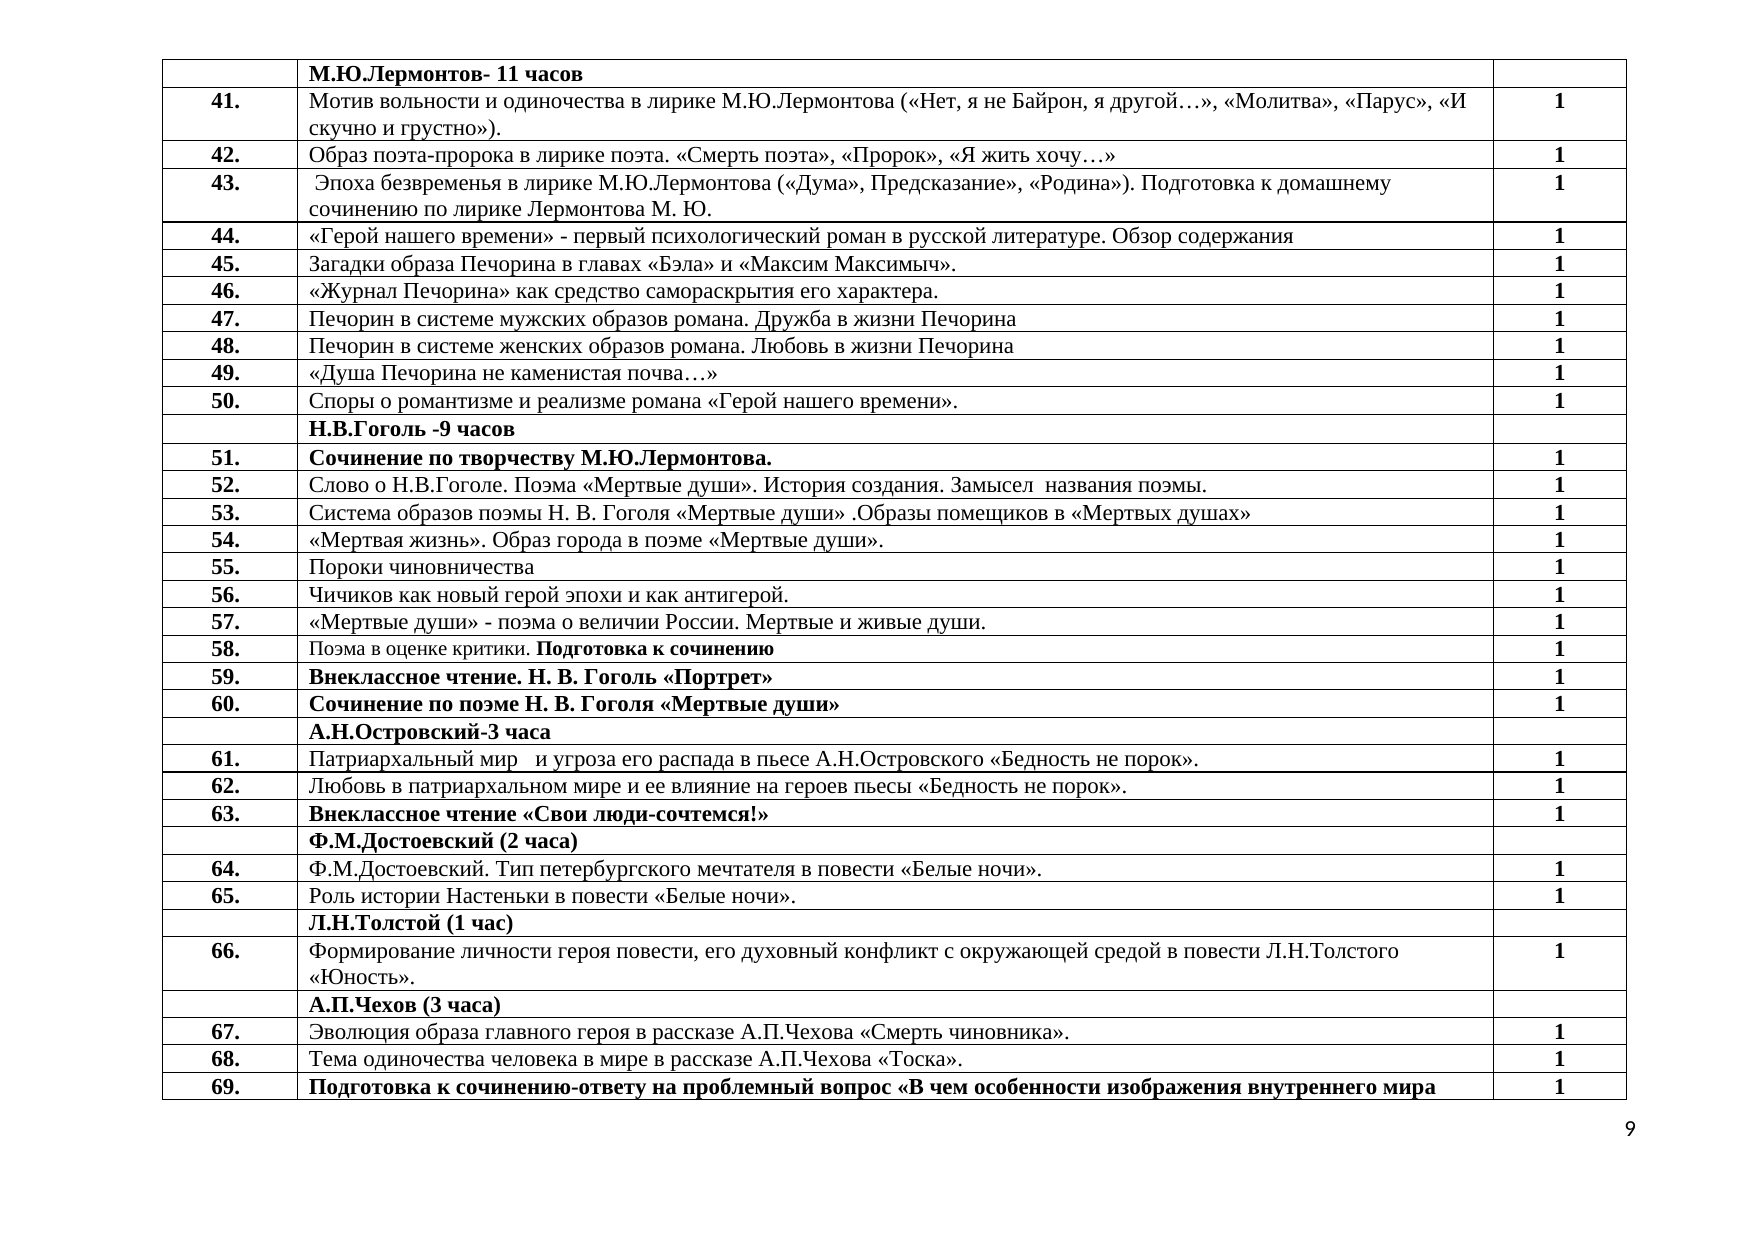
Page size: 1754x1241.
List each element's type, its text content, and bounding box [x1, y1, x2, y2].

table_cell [163, 663, 297, 689]
table_cell 1 [1494, 855, 1626, 881]
table_cell 1 [1494, 305, 1626, 331]
table_cell [163, 1045, 297, 1072]
table_cell Любовь в патриархальном мире и ее влияние на героев пьесы «Бедность не порок». [298, 773, 1493, 799]
table_cell Образ поэта-пророка в лирике поэта. «Смерть поэта», «Пророк», «Я жить хочу…» [298, 141, 1493, 168]
table_cell Формирование личности героя повести, его духовный конфликт с окружающей средой в повести Л.Н.Толстого «Юность». [298, 937, 1493, 989]
table_cell «Мертвые души» - поэма о величии России. Мертвые и живые души. [298, 608, 1493, 634]
table_cell Пороки чиновничества [298, 553, 1493, 580]
table_cell 1 [1494, 499, 1626, 525]
table_cell [163, 277, 297, 304]
table_cell [1494, 415, 1626, 443]
table_cell 1 [1494, 690, 1626, 717]
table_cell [298, 1073, 1493, 1099]
table_cell Эпоха безвременья в лирике М.Ю.Лермонтова («Дума», Предсказание», «Родина»). Подготовка к домашнему сочинению по лирике Лермонтова М. Ю. [298, 169, 1493, 221]
table_cell [163, 827, 297, 854]
table_cell [163, 332, 297, 358]
table_cell 1 [1494, 1018, 1626, 1044]
table_cell Поэма в оценке критики. Подготовка к сочинению [298, 636, 1493, 662]
table_cell 1 [1494, 141, 1626, 168]
table_cell [163, 88, 297, 140]
table_cell Споры о романтизме и реализме романа «Герой нашего времени». [298, 387, 1493, 414]
table_cell [163, 1018, 297, 1044]
table_cell 1 [1494, 608, 1626, 634]
table_cell Ф.М.Достоевский. Тип петербургского мечтателя в повести «Белые ночи». [298, 855, 1493, 881]
table_cell А.П.Чехов (3 часа) [298, 991, 1493, 1017]
table_cell «Журнал Печорина» как средство самораскрытия его характера. [298, 277, 1493, 304]
table_cell [1494, 910, 1626, 936]
table_cell 1 [1494, 360, 1626, 386]
table_cell Слово о Н.В.Гоголе. Поэма «Мертвые души». История создания. Замысел названия поэмы. [298, 471, 1493, 497]
table_cell 1 [1494, 553, 1626, 580]
table_cell 1 [1494, 88, 1626, 140]
table_cell Печорин в системе женских образов романа. Любовь в жизни Печорина [298, 332, 1493, 358]
table_cell Н.В.Гоголь -9 часов [298, 415, 1493, 443]
table_cell 1 [1494, 800, 1626, 826]
table_cell Эволюция образа главного героя в рассказе А.П.Чехова «Смерть чиновника». [298, 1018, 1493, 1044]
table_cell [163, 855, 297, 881]
table_cell 1 [1494, 277, 1626, 304]
table_cell 1 [1494, 1045, 1626, 1072]
table_cell Мотив вольности и одиночества в лирике М.Ю.Лермонтова («Нет, я не Байрон, я другой…», «Молитва», «Парус», «И скучно и грустно»). [298, 88, 1493, 140]
table_cell 1 [1494, 937, 1626, 989]
table_cell 1 [1494, 223, 1626, 249]
table_cell Роль истории Настеньки в повести «Белые ночи». [298, 882, 1493, 908]
table_cell [163, 444, 297, 470]
table_cell 1 [1494, 332, 1626, 358]
table_cell Чичиков как новый герой эпохи и как антигерой. [298, 581, 1493, 607]
table_cell 1 [1494, 636, 1626, 662]
table_cell Сочинение по поэме Н. В. Гоголя «Мертвые души» [298, 690, 1493, 717]
table_cell 1 [1494, 745, 1626, 771]
table_cell [163, 223, 297, 249]
table_cell 1 [1494, 663, 1626, 689]
table_cell [163, 141, 297, 168]
table_cell 1 [1494, 444, 1626, 470]
table_cell А.Н.Островский-3 часа [298, 718, 1493, 744]
table_cell Печорин в системе мужских образов романа. Дружба в жизни Печорина [298, 305, 1493, 331]
table_cell Патриархальный мир и угроза его распада в пьесе А.Н.Островского «Бедность не порок». [298, 745, 1493, 771]
table_cell [1494, 718, 1626, 744]
table_cell [163, 608, 297, 634]
table_cell 1 [1494, 169, 1626, 221]
table_cell [163, 1073, 297, 1099]
table_cell «Душа Печорина не каменистая почва…» [298, 360, 1493, 386]
table_cell [163, 800, 297, 826]
table_cell Л.Н.Толстой (1 час) [298, 910, 1493, 936]
table_cell Тема одиночества человека в мире в рассказе А.П.Чехова «Тоска». [298, 1045, 1493, 1072]
table_cell [163, 360, 297, 386]
table_cell 1 [1494, 387, 1626, 414]
table_cell Внеклассное чтение. Н. В. Гоголь «Портрет» [298, 663, 1493, 689]
table_cell [1494, 991, 1626, 1017]
table_cell [163, 471, 297, 497]
table_cell 1 [1494, 471, 1626, 497]
table_cell Система образов поэмы Н. В. Гоголя «Мертвые души» .Образы помещиков в «Мертвых душах» [298, 499, 1493, 525]
table_cell [163, 499, 297, 525]
table_cell [1494, 60, 1626, 87]
table_cell «Герой нашего времени» - первый психологический роман в русской литературе. Обзор содержания [298, 223, 1493, 249]
table_cell [163, 882, 297, 908]
table_cell [163, 387, 297, 414]
table_cell [163, 305, 297, 331]
table_cell 1 [1494, 882, 1626, 908]
table_cell «Мертвая жизнь». Образ города в поэме «Мертвые души». [298, 526, 1493, 552]
table_cell [163, 581, 297, 607]
table_cell 1 [1494, 581, 1626, 607]
table_cell [163, 636, 297, 662]
table_cell [163, 991, 297, 1017]
table_cell Внеклассное чтение «Свои люди-сочтемся!» [298, 800, 1493, 826]
table_cell 1 [1494, 526, 1626, 552]
table_cell 1 [1494, 1073, 1626, 1099]
table_cell 1 [1494, 250, 1626, 276]
table_cell [163, 169, 297, 221]
table_cell [163, 718, 297, 744]
table_cell [163, 937, 297, 989]
table_cell [163, 250, 297, 276]
table_cell [163, 745, 297, 771]
table_cell М.Ю.Лермонтов- 11 часов [298, 60, 1493, 87]
table_cell Загадки образа Печорина в главах «Бэла» и «Максим Максимыч». [298, 250, 1493, 276]
table_cell [163, 773, 297, 799]
table_cell [163, 526, 297, 552]
table_cell [163, 60, 297, 87]
table_cell [163, 415, 297, 443]
table_cell Ф.М.Достоевский (2 часа) [298, 827, 1493, 854]
table_cell 1 [1494, 773, 1626, 799]
table_cell [163, 910, 297, 936]
table_cell [163, 690, 297, 717]
table_cell [1494, 827, 1626, 854]
table_cell [163, 553, 297, 580]
table_cell Сочинение по творчеству М.Ю.Лермонтова. [298, 444, 1493, 470]
